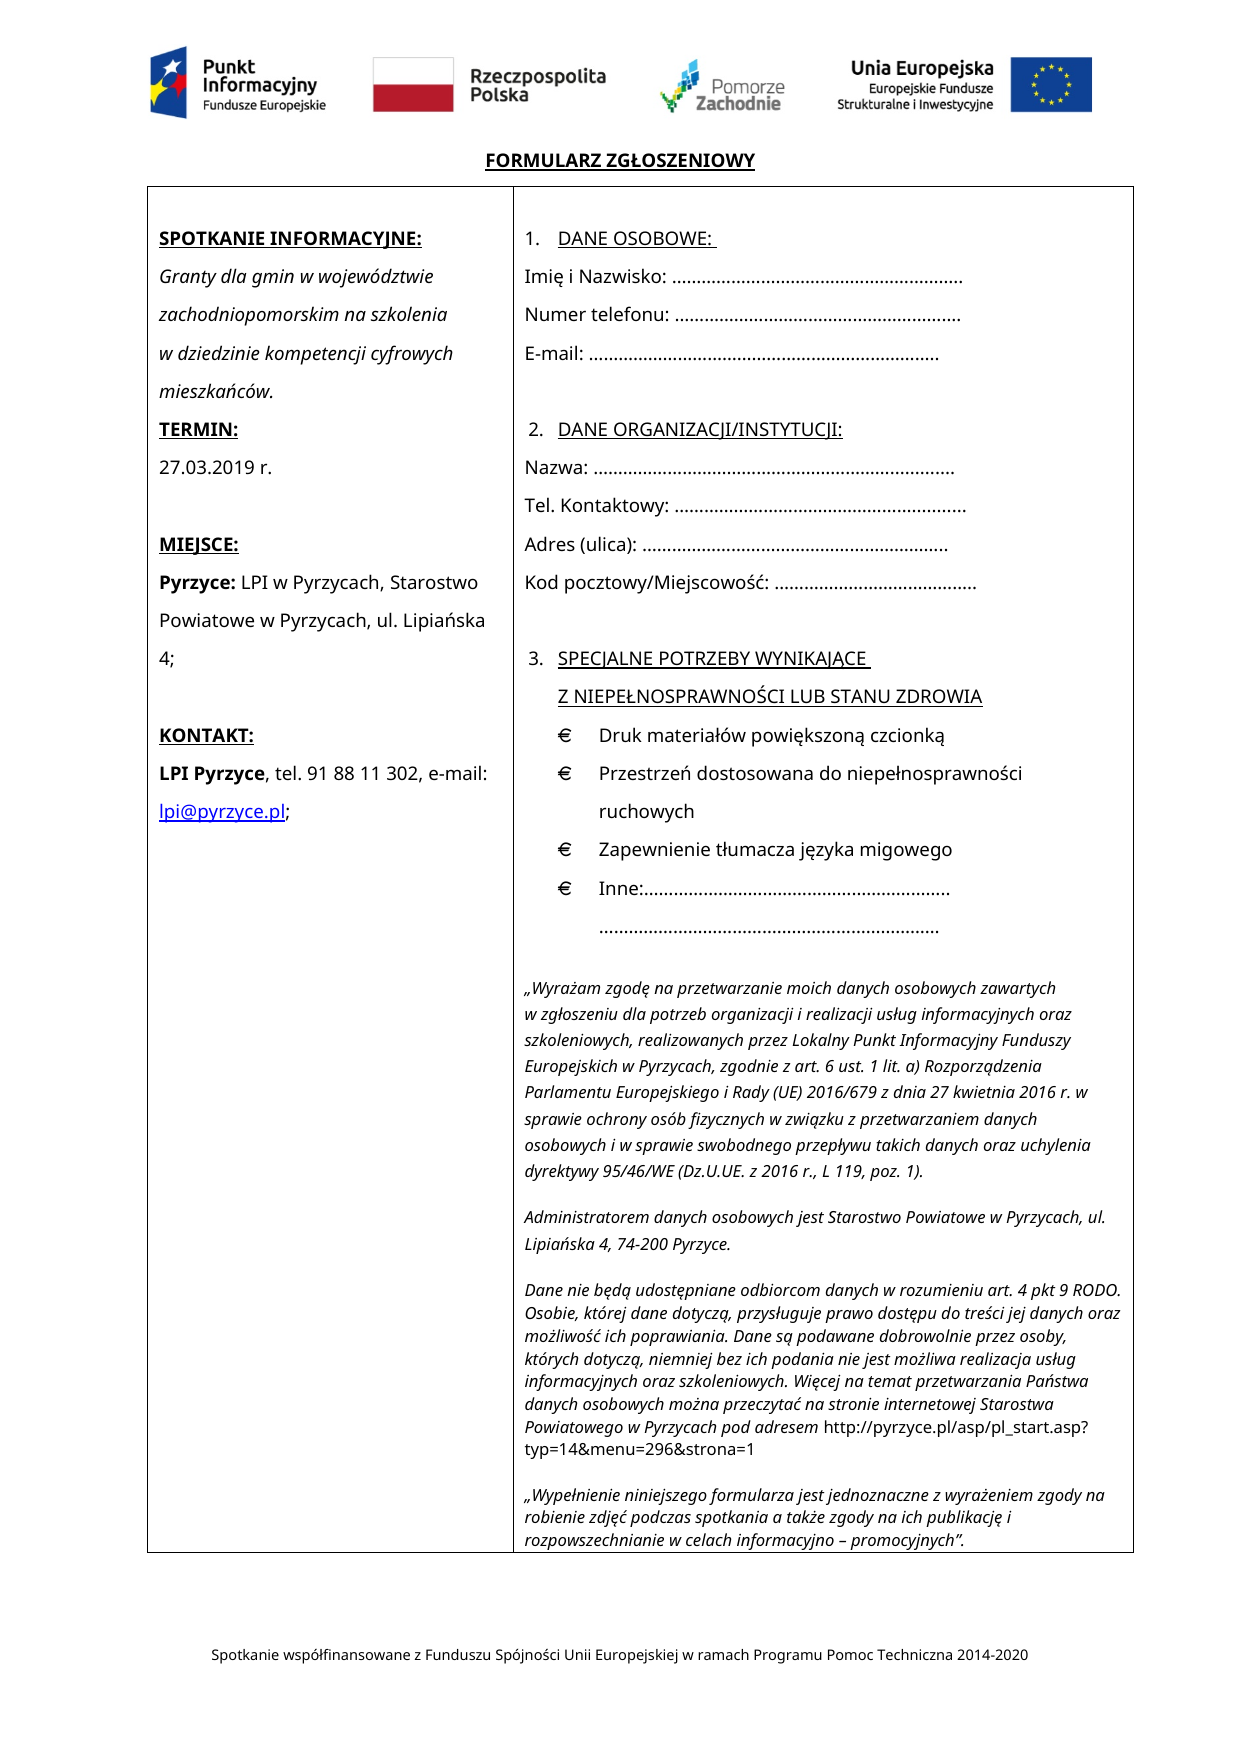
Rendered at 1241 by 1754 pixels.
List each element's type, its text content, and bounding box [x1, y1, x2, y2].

text FORMULARZ ZGŁOSZENIOWY [148, 148, 1093, 173]
picture [147, 44, 1093, 120]
table_header SPOTKANIE INFORMACYJNE: Granty dla gmin w województwie zachodniopomorskim na szkolenia w dziedzinie kompetencji cyfrowych mieszkańców. TERMIN: 27.03.2019 r. MIEJSCE: Pyrzyce: LPI w Pyrzycach, Starostwo Powiatowe w Pyrzycach, ul. Lipiańska 4; KONTAKT: LPI Pyrzyce, tel. 91 88 11 302, e-mail: lpi@pyrzyce.pl; [148, 187, 513, 1552]
table_header DANE OSOBOWE: Imię i Nazwisko: ………………………………………………….. Numer telefonu: …………………………………………………. E-mail: …………………………………………………………….. DANE ORGANIZACJI/INSTYTUCJI: Nazwa: ……………………………………………………............. Tel. Kontaktowy: …………………………………………........... Adres (ulica): …………………………………………………….. Kod pocztowy/Miejscowość: ………………………………….. SPECJALNE POTRZEBY WYNIKAJĄCE Z NIEPEŁNOSPRAWNOŚCI LUB STANU ZDROWIA Druk materiałów powiększoną czcionką Przestrzeń dostosowana do niepełnosprawności ruchowych Zapewnienie tłumacza języka migowego Inne:…………………………………………………….. …………………………………………………………… „Wyrażam zgodę na przetwarzanie moich danych osobowych zawartych w zgłoszeniu dla potrzeb organizacji i realizacji usług informacyjnych oraz szkoleniowych, realizowanych przez Lokalny Punkt Informacyjny Funduszy Europejskich w Pyrzycach, zgodnie z art. 6 ust. 1 lit. a) Rozporządzenia Parlamentu Europejskiego i Rady (UE) 2016/679 z dnia 27 kwietnia 2016 r. w sprawie ochrony osób fizycznych w związku z przetwarzaniem danych osobowych i w sprawie swobodnego przepływu takich danych oraz uchylenia dyrektywy 95/46/WE (Dz.U.UE. z 2016 r., L 119, poz. 1). Administratorem danych osobowych jest Starostwo Powiatowe w Pyrzycach, ul. Lipiańska 4, 74-200 Pyrzyce. Dane nie będą udostępniane odbiorcom danych w rozumieniu art. 4 pkt 9 RODO. Osobie, której dane dotyczą, przysługuje prawo dostępu do treści jej danych oraz możliwość ich poprawiania. Dane są podawane dobrowolnie przez osoby, których dotyczą, niemniej bez ich podania nie jest możliwa realizacja usług informacyjnych oraz szkoleniowych. Więcej na temat przetwarzania Państwa danych osobowych można przeczytać na stronie internetowej Starostwa Powiatowego w Pyrzycach pod adresem http://pyrzyce.pl/asp/pl_start.asp?typ=14&menu=296&strona=1 „Wypełnienie niniejszego formularza jest jednoznaczne z wyrażeniem zgody na robienie zdjęć podczas spotkania a także zgody na ich publikację i rozpowszechnianie w celach informacyjno – promocyjnych”. [514, 187, 1133, 1552]
